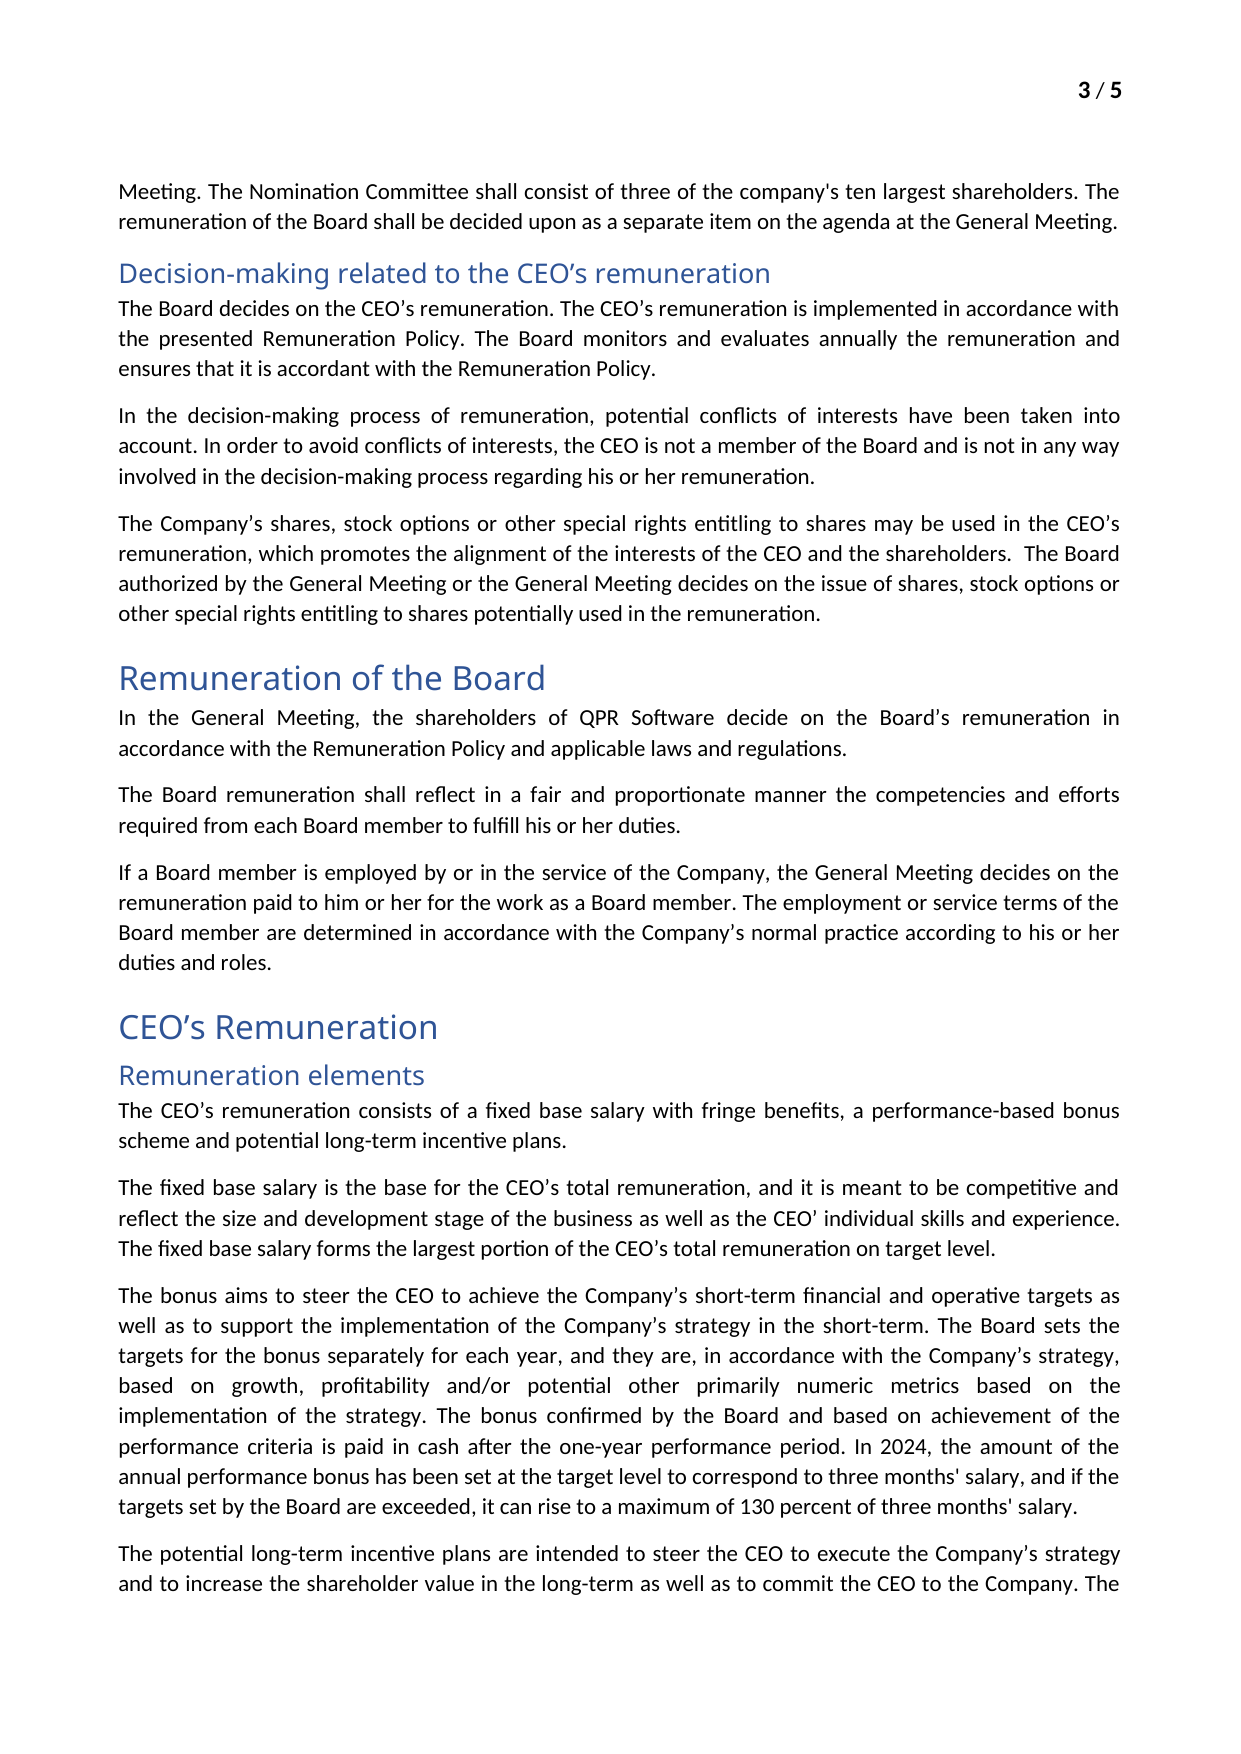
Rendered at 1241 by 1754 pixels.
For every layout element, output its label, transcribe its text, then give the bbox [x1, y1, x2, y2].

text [118, 1539, 1122, 1597]
text If a Board member is employed by or in the service of the Company, the General Meeting decides on the remuneration paid to him or her for the work as a Board member. The employment or service terms of the Board member are determined in accordance with the Company’s normal practice according to his or her duties and roles. [118, 858, 1122, 976]
text The Board remuneration shall reflect in a fair and proportionate manner the competencies and efforts required from each Board member to fulfill his or her duties. [118, 781, 1122, 839]
text In the General Meeting, the shareholders of QPR Software decide on the Board’s remuneration in accordance with the Remuneration Policy and applicable laws and regulations. [118, 703, 1122, 762]
subtitle Decision-making related to the CEO’s remuneration [118, 254, 1122, 291]
text The Board decides on the CEO’s remuneration. The CEO’s remuneration is implemented in accordance with the presented Remuneration Policy. The Board monitors and evaluates annually the remuneration and ensures that it is accordant with the Remuneration Policy. [118, 294, 1122, 383]
text In the decision-making process of remuneration, potential conflicts of interests have been taken into account. In order to avoid conflicts of interests, the CEO is not a member of the Board and is not in any way involved in the decision-making process regarding his or her remuneration. [118, 401, 1122, 490]
text The bonus aims to steer the CEO to achieve the Company’s short-term financial and operative targets as well as to support the implementation of the Company’s strategy in the short-term. The Board sets the targets for the bonus separately for each year, and they are, in accordance with the Company’s strategy, based on growth, profitability and/or potential other primarily numeric metrics based on the implementation of the strategy. The bonus confirmed by the Board and based on achievement of the performance criteria is paid in cash after the one-year performance period. In 2024, the amount of the annual performance bonus has been set at the target level to correspond to three months' salary, and if the targets set by the Board are exceeded, it can rise to a maximum of 130 percent of three months' salary. [118, 1281, 1122, 1520]
subtitle Remuneration of the Board [118, 654, 1122, 700]
text The fixed base salary is the base for the CEO’s total remuneration, and it is meant to be competitive and reflect the size and development stage of the business as well as the CEO’ individual skills and experience. The fixed base salary forms the largest portion of the CEO’s total remuneration on target level. [118, 1173, 1122, 1262]
text The CEO’s remuneration consists of a fixed base salary with fringe benefits, a performance-based bonus scheme and potential long-term incentive plans. [118, 1096, 1122, 1155]
subtitle CEO’s Remuneration [118, 1003, 1122, 1049]
subtitle Remuneration elements [118, 1057, 1122, 1093]
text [118, 177, 1122, 236]
text The Company’s shares, stock options or other special rights entitling to shares may be used in the CEO’s remuneration, which promotes the alignment of the interests of the CEO and the shareholders. The Board authorized by the General Meeting or the General Meeting decides on the issue of shares, stock options or other special rights entitling to shares potentially used in the remuneration. [118, 509, 1122, 627]
